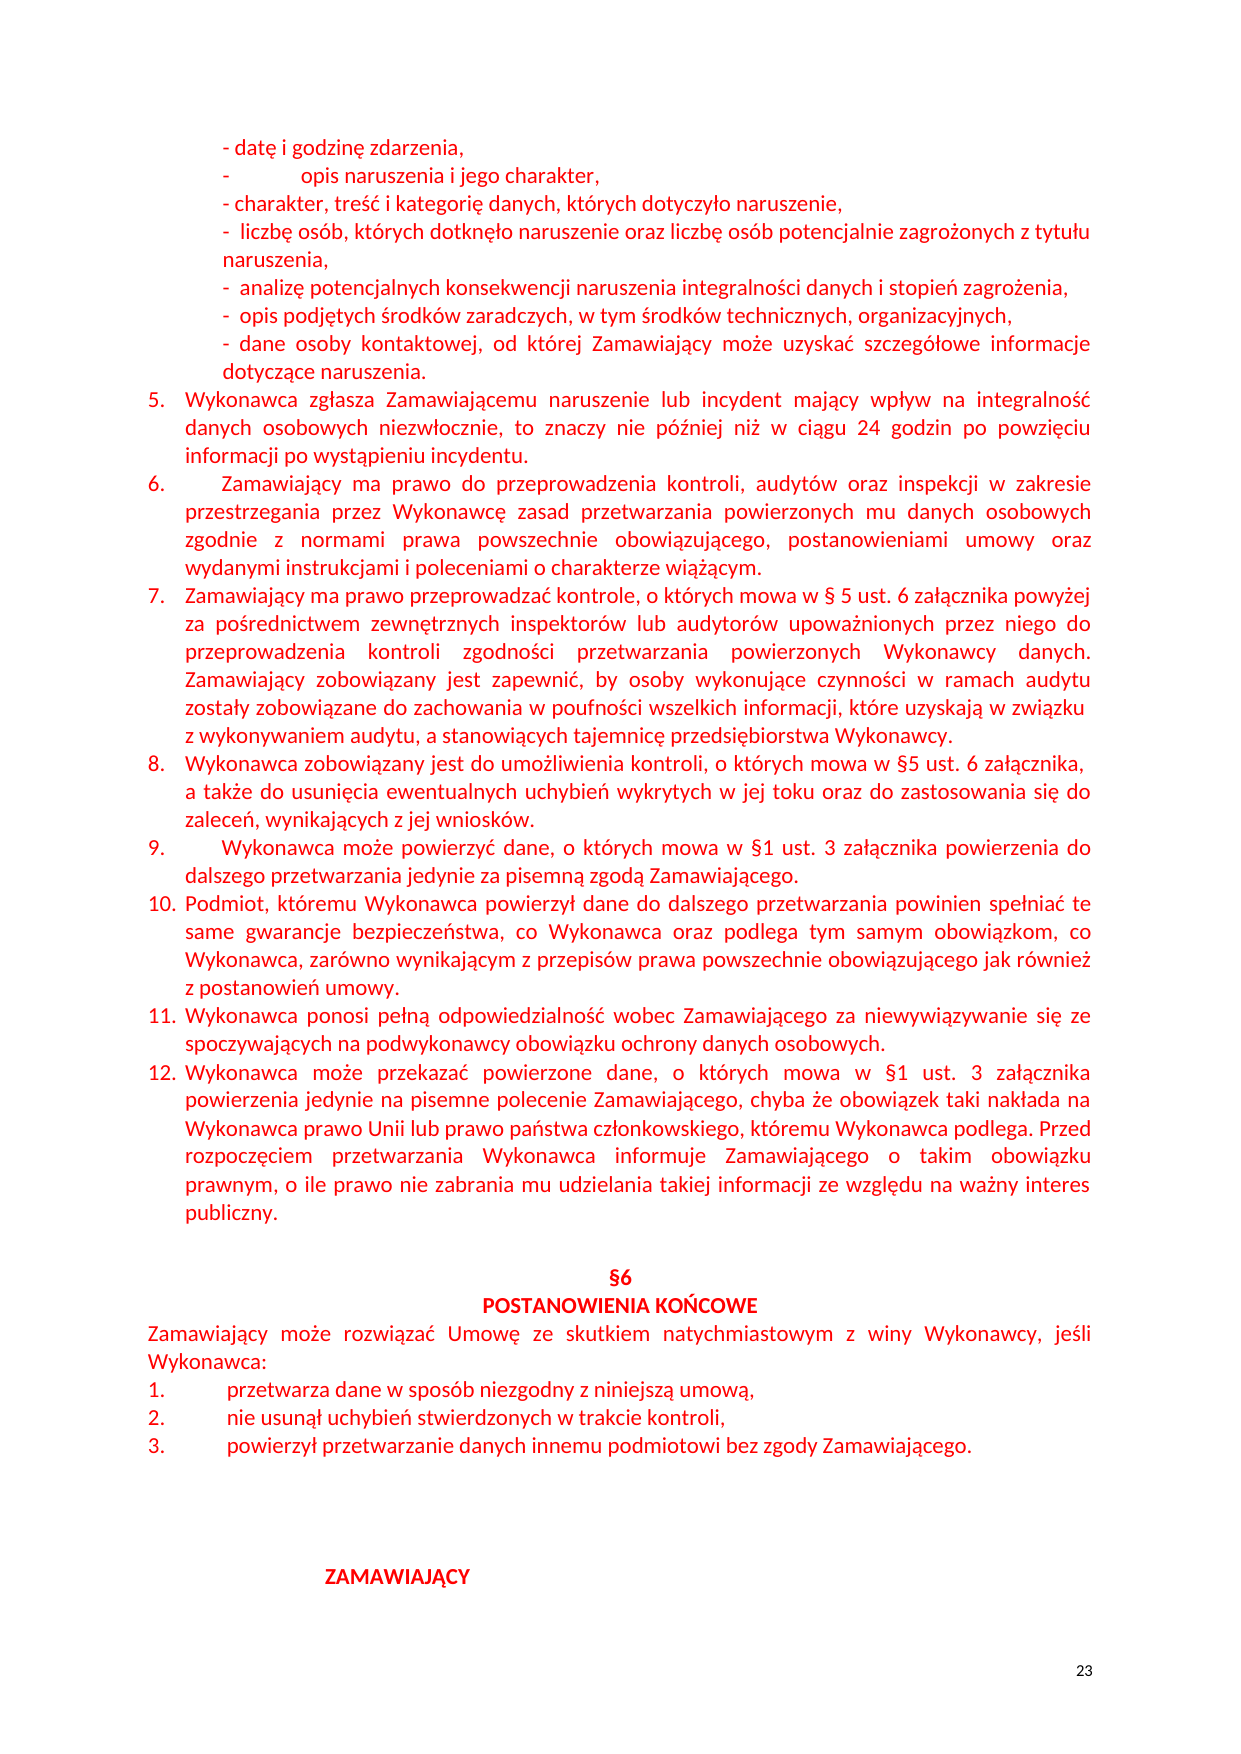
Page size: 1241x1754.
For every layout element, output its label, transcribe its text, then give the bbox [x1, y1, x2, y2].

list Podmiot, któremu Wykonawca powierzył dane do dalszego przetwarzania powinien spełniać te same gwarancje bezpieczeństwa, co Wykonawca oraz podlega tym samym obowiązkom, co Wykonawca, zarówno wynikającym z przepisów prawa powszechnie obowiązującego jak również z postanowień umowy. [148, 889, 1093, 1002]
list Wykonawca może powierzyć dane, o których mowa w §1 ust. 3 załącznika powierzenia do dalszego przetwarzania jedynie za pisemną zgodą Zamawiającego. [148, 833, 1093, 889]
text 1. przetwarza dane w sposób niezgodny z niniejszą umową, [148, 1375, 1093, 1403]
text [148, 1562, 1093, 1590]
list Wykonawca zgłasza Zamawiającemu naruszenie lub incydent mający wpływ na integralność danych osobowych niezwłocznie, to znaczy nie później niż w ciągu 24 godzin po powzięciu informacji po wystąpieniu incydentu. [148, 385, 1093, 469]
text - opis naruszenia i jego charakter, [222, 161, 1093, 189]
list Zamawiający ma prawo do przeprowadzenia kontroli, audytów oraz inspekcji w zakresie przestrzegania przez Wykonawcę zasad przetwarzania powierzonych mu danych osobowych zgodnie z normami prawa powszechnie obowiązującego, postanowieniami umowy oraz wydanymi instrukcjami i poleceniami o charakterze wiążącym. [148, 469, 1093, 581]
list Wykonawca zobowiązany jest do umożliwienia kontroli, o których mowa w §5 ust. 6 załącznika, a także do usunięcia ewentualnych uchybień wykrytych w jej toku oraz do zastosowania się do zaleceń, wynikających z jej wniosków. [148, 749, 1093, 833]
list Wykonawca ponosi pełną odpowiedzialność wobec Zamawiającego za niewywiązywanie się ze spoczywających na podwykonawcy obowiązku ochrony danych osobowych. [148, 1002, 1093, 1058]
text POSTANOWIENIA KOŃCOWE [148, 1291, 1093, 1319]
text - analizę potencjalnych konsekwencji naruszenia integralności danych i stopień zagrożenia, [222, 273, 1093, 301]
text - dane osoby kontaktowej, od której Zamawiający może uzyskać szczegółowe informacje dotyczące naruszenia. [222, 329, 1093, 385]
text - charakter, treść i kategorię danych, których dotyczyło naruszenie, [222, 189, 1093, 217]
text - datę i godzinę zdarzenia, [222, 133, 1093, 161]
list Wykonawca może przekazać powierzone dane, o których mowa w §1 ust. 3 załącznika powierzenia jedynie na pisemne polecenie Zamawiającego, chyba że obowiązek taki nakłada na Wykonawca prawo Unii lub prawo państwa członkowskiego, któremu Wykonawca podlega. Przed rozpoczęciem przetwarzania Wykonawca informuje Zamawiającego o takim obowiązku prawnym, o ile prawo nie zabrania mu udzielania takiej informacji ze względu na ważny interes publiczny. [148, 1058, 1093, 1226]
text 3. powierzył przetwarzanie danych innemu podmiotowi bez zgody Zamawiającego. [148, 1431, 1093, 1459]
text Zamawiający może rozwiązać Umowę ze skutkiem natychmiastowym z winy Wykonawcy, jeśli Wykonawca: [148, 1319, 1093, 1375]
text 2. nie usunął uchybień stwierdzonych w trakcie kontroli, [148, 1403, 1093, 1431]
text - opis podjętych środków zaradczych, w tym środków technicznych, organizacyjnych, [222, 301, 1093, 329]
list Zamawiający ma prawo przeprowadzać kontrole, o których mowa w § 5 ust. 6 załącznika powyżej za pośrednictwem zewnętrznych inspektorów lub audytorów upoważnionych przez niego do przeprowadzenia kontroli zgodności przetwarzania powierzonych Wykonawcy danych. Zamawiający zobowiązany jest zapewnić, by osoby wykonujące czynności w ramach audytu zostały zobowiązane do zachowania w poufności wszelkich informacji, które uzyskają w związku z wykonywaniem audytu, a stanowiących tajemnicę przedsiębiorstwa Wykonawcy. [148, 581, 1093, 749]
text §6 [148, 1263, 1093, 1291]
text - liczbę osób, których dotknęło naruszenie oraz liczbę osób potencjalnie zagrożonych z tytułu naruszenia, [222, 217, 1093, 273]
